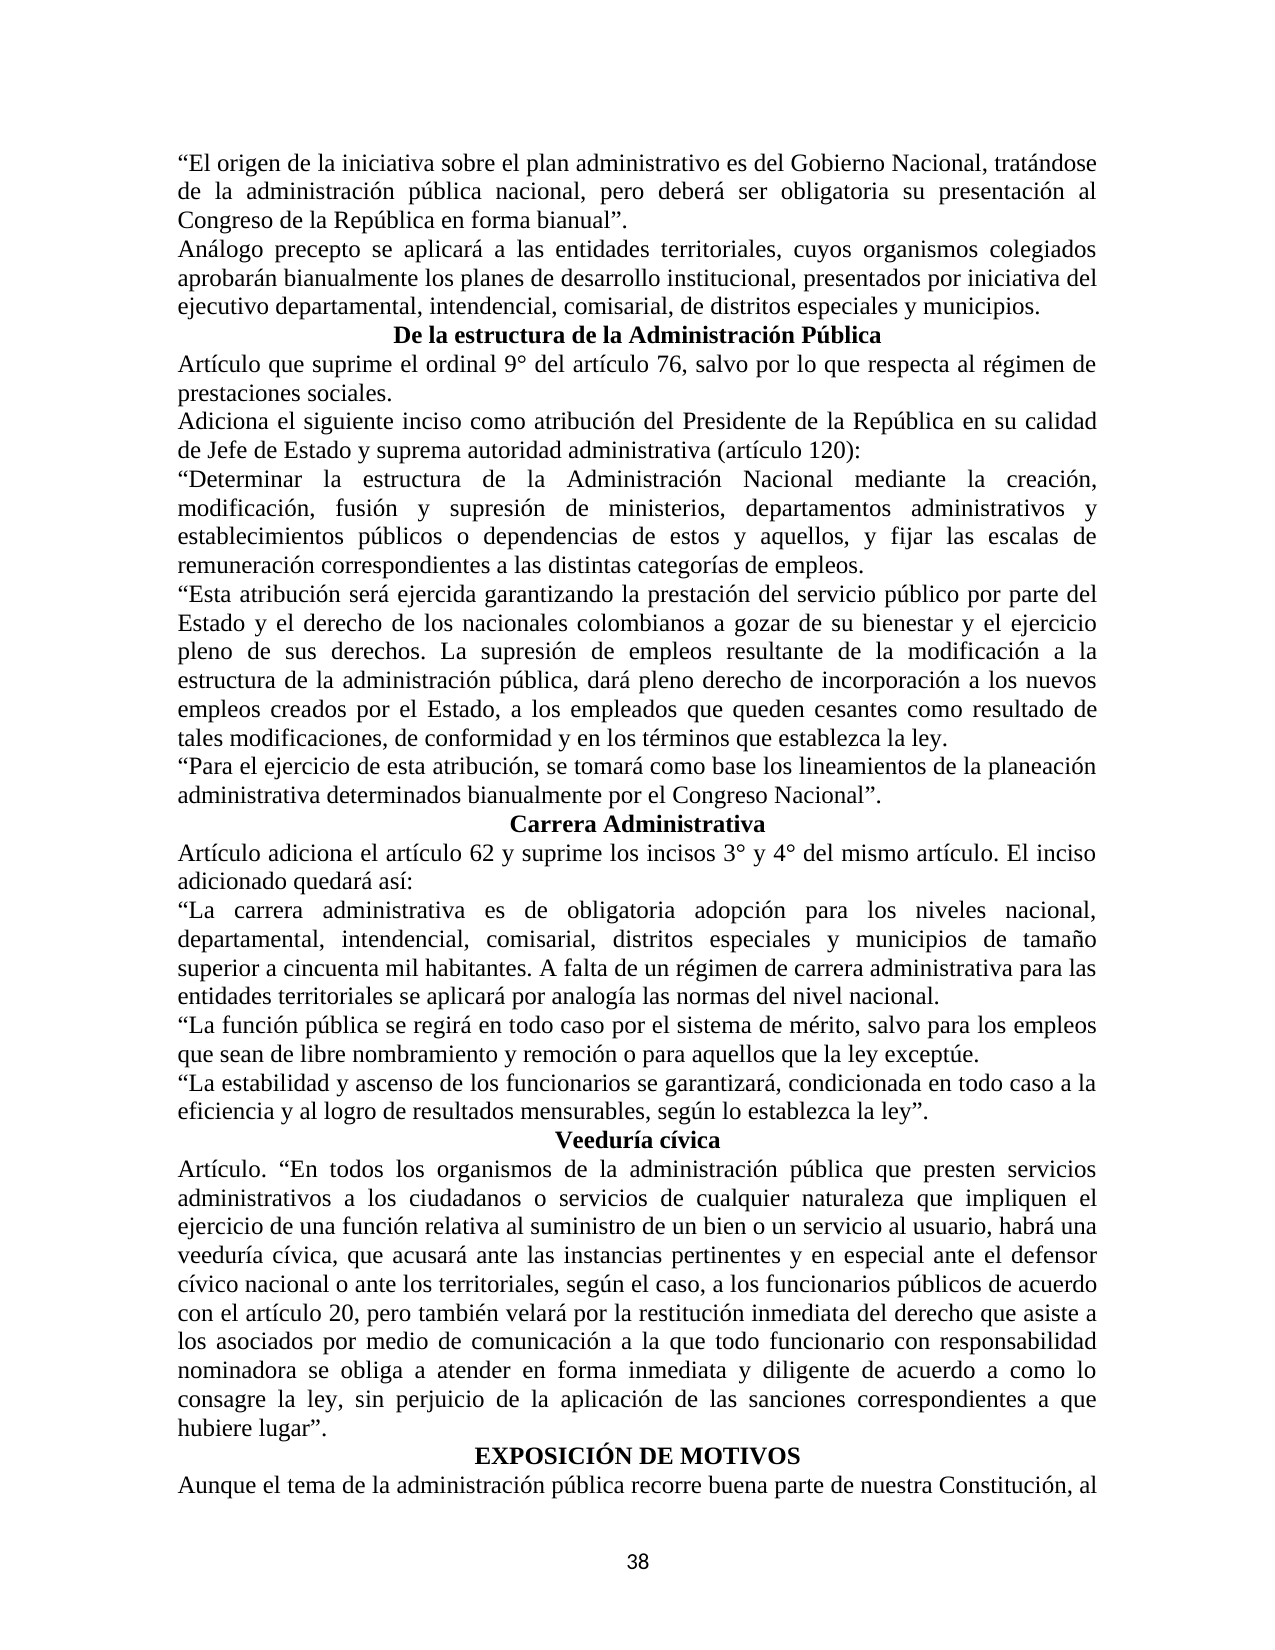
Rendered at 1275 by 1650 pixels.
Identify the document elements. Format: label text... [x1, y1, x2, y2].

text “El origen de la iniciativa sobre el plan administrativo es del Gobierno Nacional, tratándose de la administración pública nacional, pero deberá ser obligatoria su presentación al Congreso de la República en forma bianual”. [177, 148, 1098, 234]
text Análogo precepto se aplicará a las entidades territoriales, cuyos organismos colegiados aprobarán bianualmente los planes de desarrollo institucional, presentados por iniciativa del ejecutivo departamental, intendencial, comisarial, de distritos especiales y municipios. [177, 234, 1098, 320]
text “La estabilidad y ascenso de los funcionarios se garantizará, condicionada en todo caso a la eficiencia y al logro de resultados mensurables, según lo establezca la ley”. [177, 1068, 1098, 1125]
text Artículo. “En todos los organismos de la administración pública que presten servicios administrativos a los ciudadanos o servicios de cualquier naturaleza que impliquen el ejercicio de una función relativa al suministro de un bien o un servicio al usuario, habrá una veeduría cívica, que acusará ante las instancias pertinentes y en especial ante el defensor cívico nacional o ante los territoriales, según el caso, a los funcionarios públicos de acuerdo con el artículo 20, pero también velará por la restitución inmediata del derecho que asiste a los asociados por medio de comunicación a la que todo funcionario con responsabilidad nominadora se obliga a atender en forma inmediata y diligente de acuerdo a como lo consagre la ley, sin perjuicio de la aplicación de las sanciones correspondientes a que hubiere lugar”. [177, 1154, 1098, 1441]
text EXPOSICIÓN DE MOTIVOS [177, 1441, 1098, 1470]
text Adiciona el siguiente inciso como atribución del Presidente de la República en su calidad de Jefe de Estado y suprema autoridad administrativa (artículo 120): [177, 406, 1098, 464]
text Artículo que suprime el ordinal 9° del artículo 76, salvo por lo que respecta al régimen de prestaciones sociales. [177, 349, 1098, 406]
text “La función pública se regirá en todo caso por el sistema de mérito, salvo para los empleos que sean de libre nombramiento y remoción o para aquellos que la ley exceptúe. [177, 1010, 1098, 1068]
text “Determinar la estructura de la Administración Nacional mediante la creación, modificación, fusión y supresión de ministerios, departamentos administrativos y establecimientos públicos o dependencias de estos y aquellos, y fijar las escalas de remuneración correspondientes a las distintas categorías de empleos. [177, 464, 1098, 579]
text “Esta atribución será ejercida garantizando la prestación del servicio público por parte del Estado y el derecho de los nacionales colombianos a gozar de su bienestar y el ejercicio pleno de sus derechos. La supresión de empleos resultante de la modificación a la estructura de la administración pública, dará pleno derecho de incorporación a los nuevos empleos creados por el Estado, a los empleados que queden cesantes como resultado de tales modificaciones, de conformidad y en los términos que establezca la ley. [177, 579, 1098, 751]
text Veeduría cívica [177, 1125, 1098, 1154]
text “Para el ejercicio de esta atribución, se tomará como base los lineamientos de la planeación administrativa determinados bianualmente por el Congreso Nacional”. [177, 751, 1098, 809]
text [177, 1470, 1098, 1499]
text Carrera Administrativa [177, 809, 1098, 838]
text De la estructura de la Administración Pública [177, 320, 1098, 349]
text Artículo adiciona el artículo 62 y suprime los incisos 3° y 4° del mismo artículo. El inciso adicionado quedará así: [177, 838, 1098, 895]
text “La carrera administrativa es de obligatoria adopción para los niveles nacional, departamental, intendencial, comisarial, distritos especiales y municipios de tamaño superior a cincuenta mil habitantes. A falta de un régimen de carrera administrativa para las entidades territoriales se aplicará por analogía las normas del nivel nacional. [177, 895, 1098, 1010]
